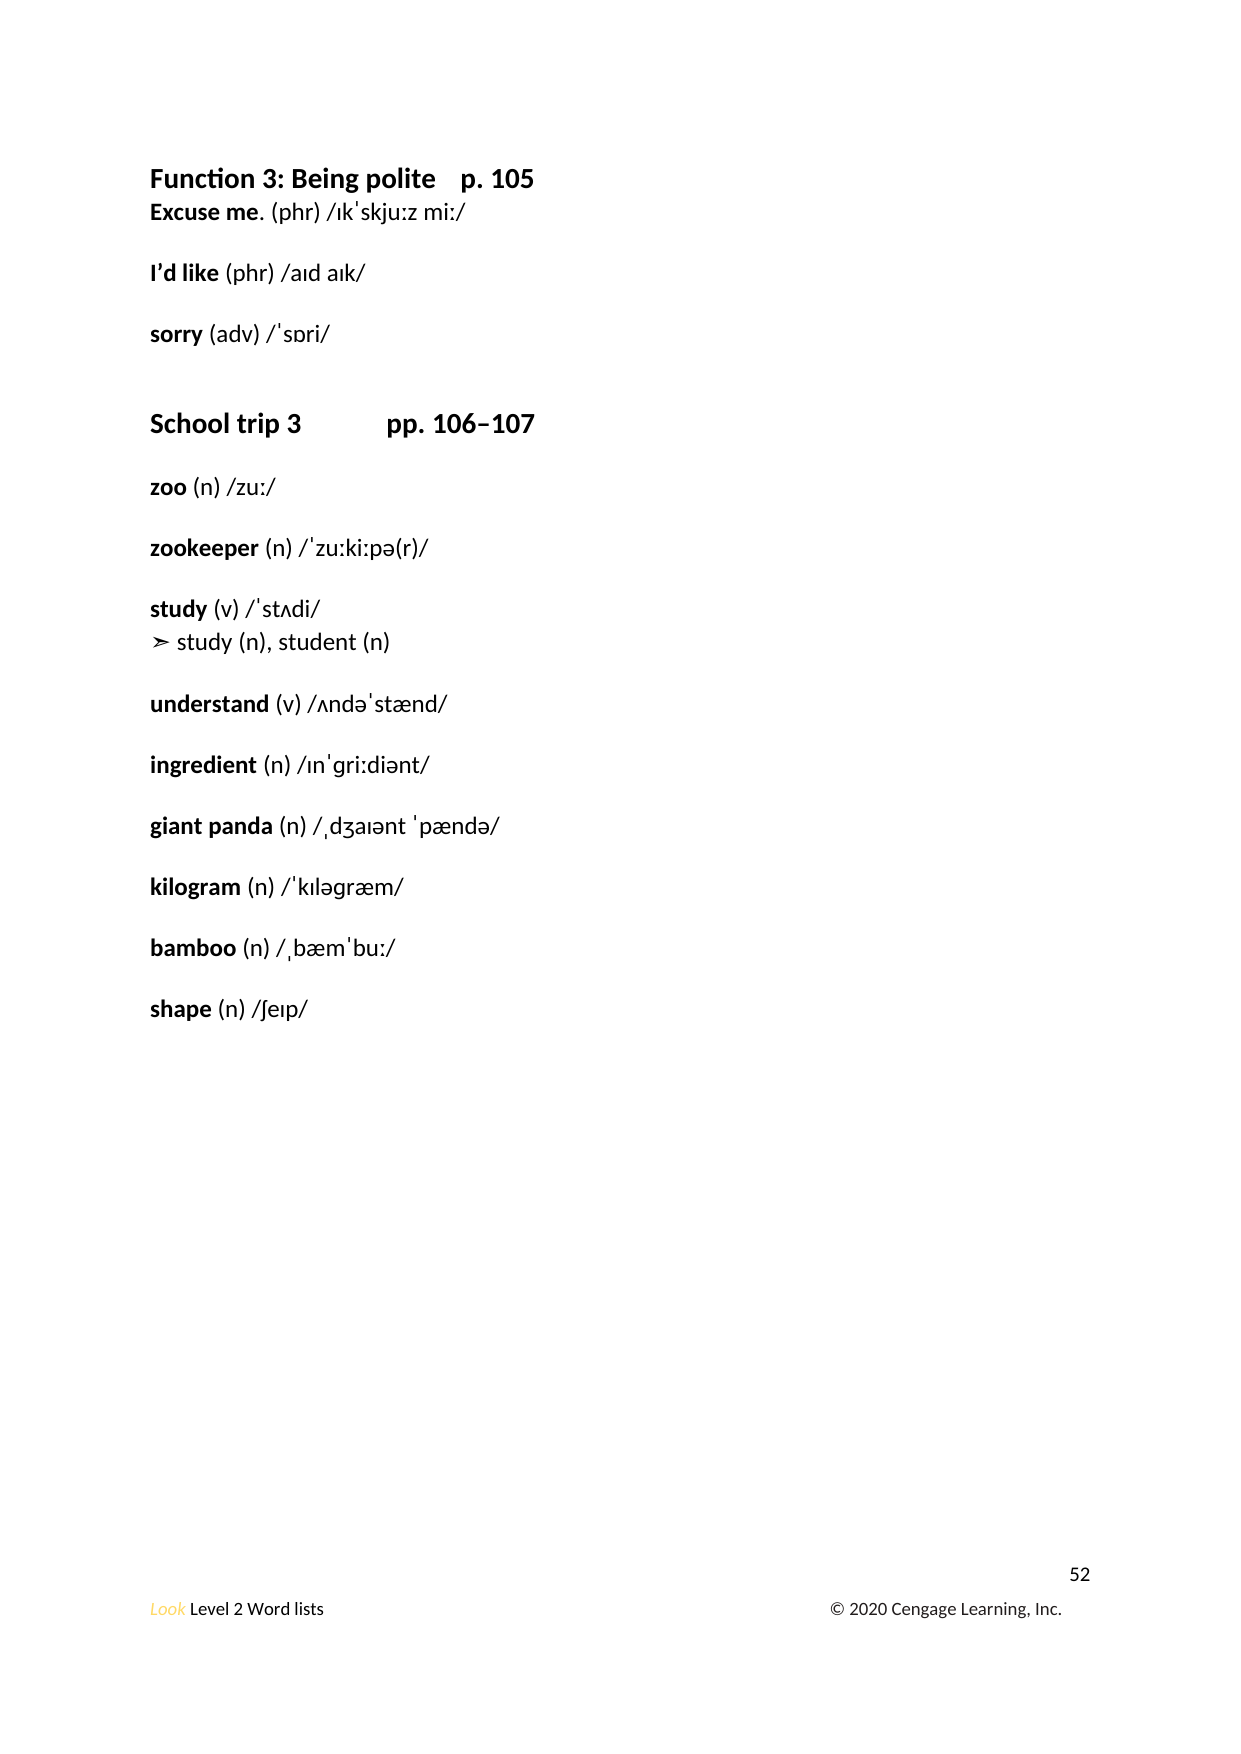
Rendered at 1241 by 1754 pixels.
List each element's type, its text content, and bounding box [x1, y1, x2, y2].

text kilogram (n) /ˈkɪləɡræm/ [150, 872, 1090, 902]
text understand (v) /ʌndəˈstænd/ [150, 688, 1090, 719]
text I’d like (phr) /aɪd aɪk/ [150, 257, 1090, 288]
text giant panda (n) /ˌdʒaɪənt ˈpændə/ [150, 811, 1090, 841]
text zoo (n) /zuː/ [150, 471, 1090, 502]
text ingredient (n) /ɪnˈɡriːdiənt/ [150, 749, 1090, 780]
subtitle School trip 3 pp. 106–107 [150, 405, 1090, 441]
text sorry (adv) /ˈsɒri/ [150, 318, 1090, 349]
text Excuse me. (phr) /ɪkˈskjuːz miː/ [150, 196, 1090, 227]
text shape (n) /ʃeɪp/ [150, 994, 1090, 1024]
text ➣ study (n), student (n) [150, 624, 1090, 658]
text study (v) /ˈstʌdi/ [150, 593, 1090, 624]
text bamboo (n) /ˌbæmˈbuː/ [150, 933, 1090, 963]
text zookeeper (n) /ˈzuːkiːpə(r)/ [150, 532, 1090, 563]
subtitle Function 3: Being polite p. 105 [150, 160, 1090, 196]
